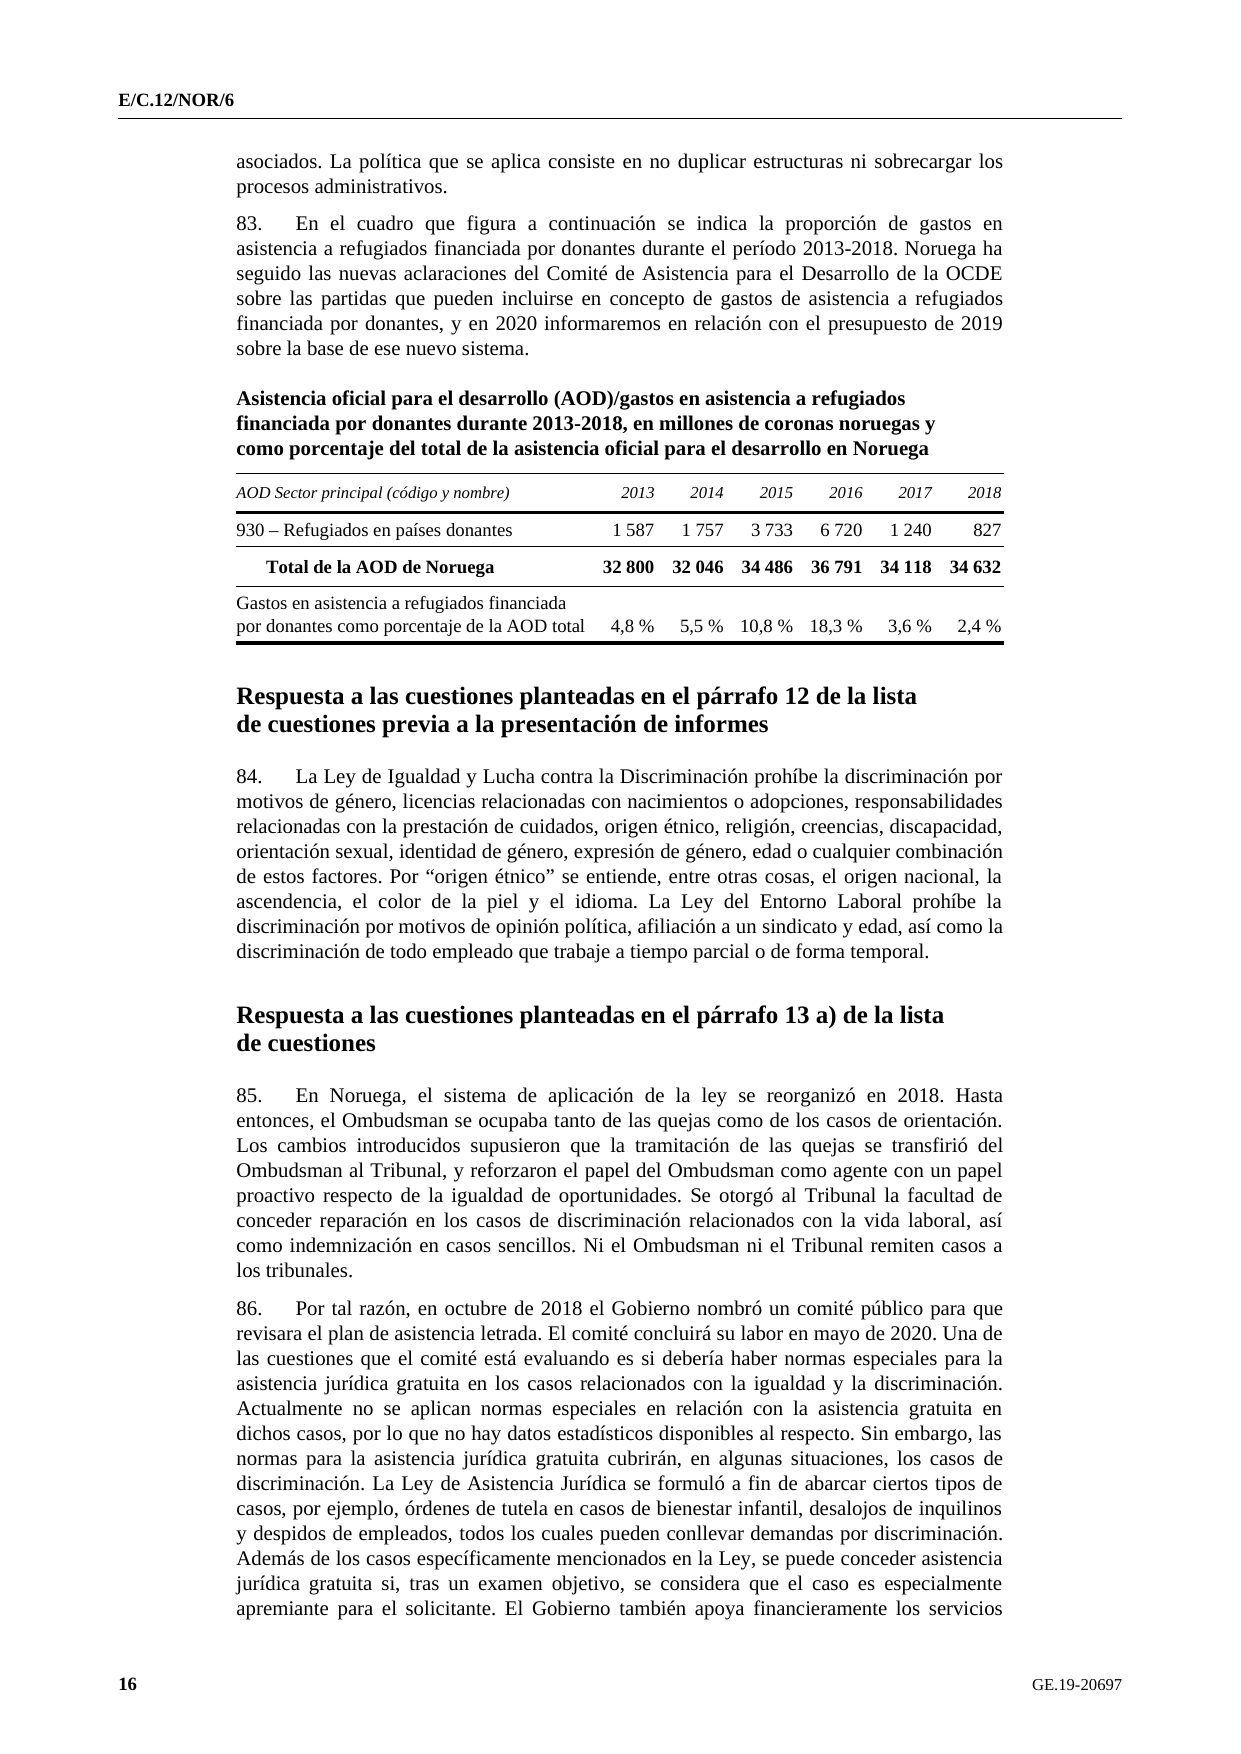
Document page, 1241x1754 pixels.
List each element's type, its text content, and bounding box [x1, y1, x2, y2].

table_cell 1 757 [657, 514, 726, 546]
table_header 2015 [726, 474, 796, 511]
table_cell Total de la AOD de Noruega [236, 547, 588, 586]
table_cell 6 720 [796, 514, 865, 546]
text Asistencia oficial para el desarrollo (AOD)/gastos en asistencia a refugiados financiada por donantes durante 2013-2018, en millones de coronas noruegas y como porcentaje del total de la asistencia oficial para el desarrollo en Noruega [118, 385, 1004, 460]
table_cell 32 046 [657, 547, 726, 586]
table_cell Gastos en asistencia a refugiados financiada por donantes como porcentaje de la AOD total [236, 587, 588, 641]
table_cell 930 – Refugiados en países donantes [236, 514, 588, 546]
table_header 2014 [657, 474, 726, 511]
text 83. En el cuadro que figura a continuación se indica la proporción de gastos en asistencia a refugiados financiada por donantes durante el período 2013-2018. Noruega ha seguido las nuevas aclaraciones del Comité de Asistencia para el Desarrollo de la OCDE sobre las partidas que pueden incluirse en concepto de gastos de asistencia a refugiados financiada por donantes, y en 2020 informaremos en relación con el presupuesto de 2019 sobre la base de ese nuevo sistema. [236, 210, 1004, 360]
table_header 2016 [796, 474, 865, 511]
table_cell 1 587 [588, 514, 657, 546]
table_cell 34 118 [865, 547, 934, 586]
table_cell 3,6 % [865, 587, 934, 641]
table_cell 4,8 % [588, 587, 657, 641]
table_cell 3 733 [726, 514, 796, 546]
table_header 2013 [588, 474, 657, 511]
table_cell 2,4 % [935, 587, 1004, 641]
text Respuesta a las cuestiones planteadas en el párrafo 12 de la lista de cuestiones previa a la presentación de informes [118, 682, 1004, 738]
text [236, 1294, 1004, 1619]
table_cell 827 [935, 514, 1004, 546]
table_cell 10,8 % [726, 587, 796, 641]
table_cell 5,5 % [657, 587, 726, 641]
table_cell 34 486 [726, 547, 796, 586]
text Respuesta a las cuestiones planteadas en el párrafo 13 a) de la lista de cuestiones [118, 1001, 1004, 1057]
table_header 2017 [865, 474, 934, 511]
table_cell 34 632 [935, 547, 1004, 586]
table_cell 36 791 [796, 547, 865, 586]
table_cell 1 240 [865, 514, 934, 546]
table_header AOD Sector principal (código y nombre) [236, 474, 588, 511]
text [236, 148, 1004, 198]
table_cell 18,3 % [796, 587, 865, 641]
text 84. La Ley de Igualdad y Lucha contra la Discriminación prohíbe la discriminación por motivos de género, licencias relacionadas con nacimientos o adopciones, responsabilidades relacionadas con la prestación de cuidados, origen étnico, religión, creencias, discapacidad, orientación sexual, identidad de género, expresión de género, edad o cualquier combinación de estos factores. Por “origen étnico” se entiende, entre otras cosas, el origen nacional, la ascendencia, el color de la piel y el idioma. La Ley del Entorno Laboral prohíbe la discriminación por motivos de opinión política, afiliación a un sindicato y edad, así como la discriminación de todo empleado que trabaje a tiempo parcial o de forma temporal. [236, 763, 1004, 963]
table_cell 32 800 [588, 547, 657, 586]
text 85. En Noruega, el sistema de aplicación de la ley se reorganizó en 2018. Hasta entonces, el Ombudsman se ocupaba tanto de las quejas como de los casos de orientación. Los cambios introducidos supusieron que la tramitación de las quejas se transfirió del Ombudsman al Tribunal, y reforzaron el papel del Ombudsman como agente con un papel proactivo respecto de la igualdad de oportunidades. Se otorgó al Tribunal la facultad de conceder reparación en los casos de discriminación relacionados con la vida laboral, así como indemnización en casos sencillos. Ni el Ombudsman ni el Tribunal remiten casos a los tribunales. [236, 1082, 1004, 1282]
table_header 2018 [935, 474, 1004, 511]
